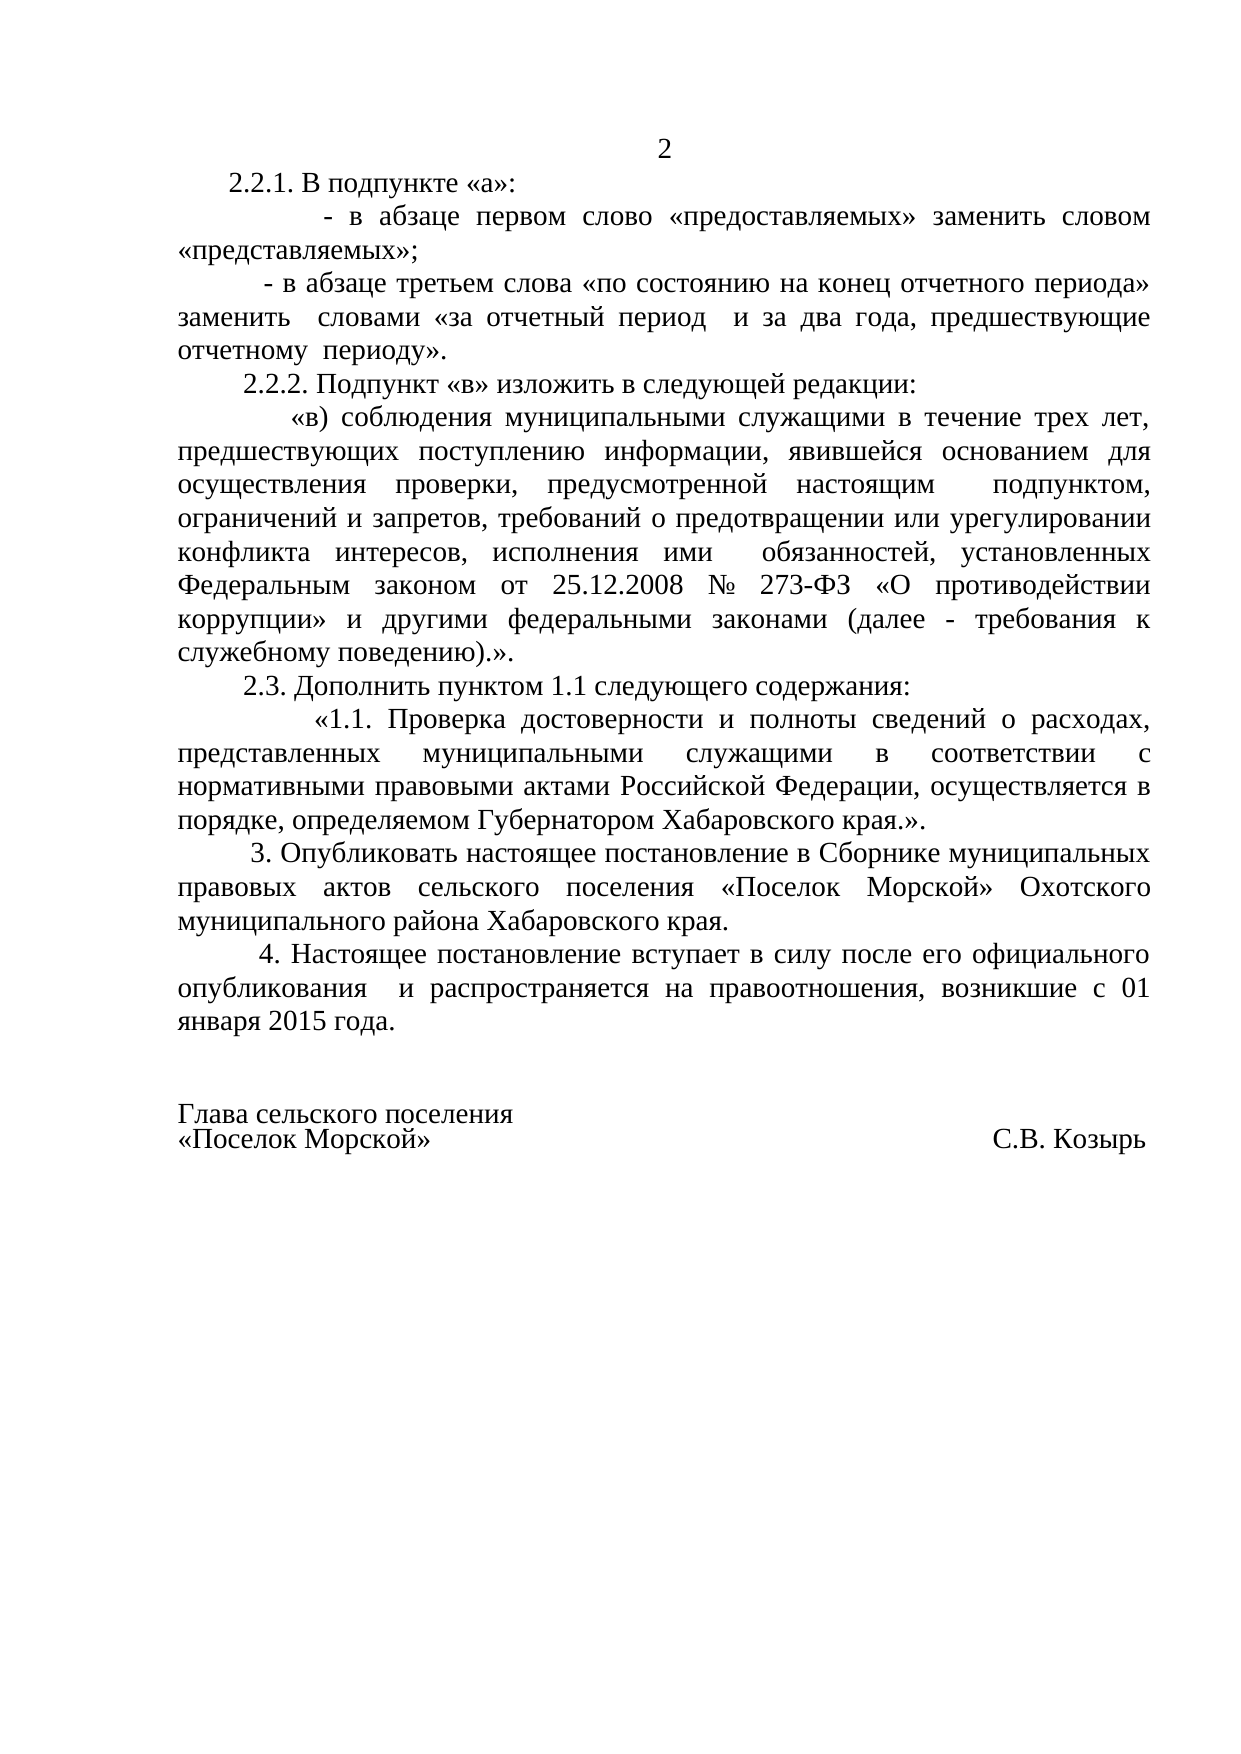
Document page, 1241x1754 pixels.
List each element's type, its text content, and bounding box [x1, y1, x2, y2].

text «Поселок Морской» С.В. Козырь [177, 1129, 1152, 1154]
text 2 [177, 131, 1152, 165]
text 2.3. Дополнить пунктом 1.1 следующего содержания: [177, 668, 1152, 701]
text «1.1. Проверка достоверности и полноты сведений о расходах, представленных муниципальными служащими в соответствии с нормативными правовыми актами Российской Федерации, осуществляется в порядке, определяемом Губернатором Хабаровского края.». [177, 701, 1152, 836]
text - в абзаце третьем слова «по состоянию на конец отчетного периода» заменить словами «за отчетный период и за два года, предшествующие отчетному периоду». [177, 265, 1152, 366]
text 3. Опубликовать настоящее постановление в Сборнике муниципальных правовых актов сельского поселения «Поселок Морской» Охотского муниципального района Хабаровского края. [177, 836, 1152, 936]
text 2.2.1. В подпункте «а»: [177, 165, 1152, 198]
text Глава сельского поселения [177, 1104, 1152, 1129]
text - в абзаце первом слово «предоставляемых» заменить словом «представляемых»; [177, 198, 1152, 265]
text «в) соблюдения муниципальными служащими в течение трех лет, предшествующих поступлению информации, явившейся основанием для осуществления проверки, предусмотренной настоящим подпунктом, ограничений и запретов, требований о предотвращении или урегулировании конфликта интересов, исполнения ими обязанностей, установленных Федеральным законом от 25.12.2008 № 273-ФЗ «О противодействии коррупции» и другими федеральными законами (далее - требования к служебному поведению).». [177, 399, 1152, 668]
text 2.2.2. Подпункт «в» изложить в следующей редакции: [177, 366, 1152, 399]
text 4. Настоящее постановление вступает в силу после его официального опубликования и распространяется на правоотношения, возникшие с 01 января 2015 года. [177, 936, 1152, 1037]
